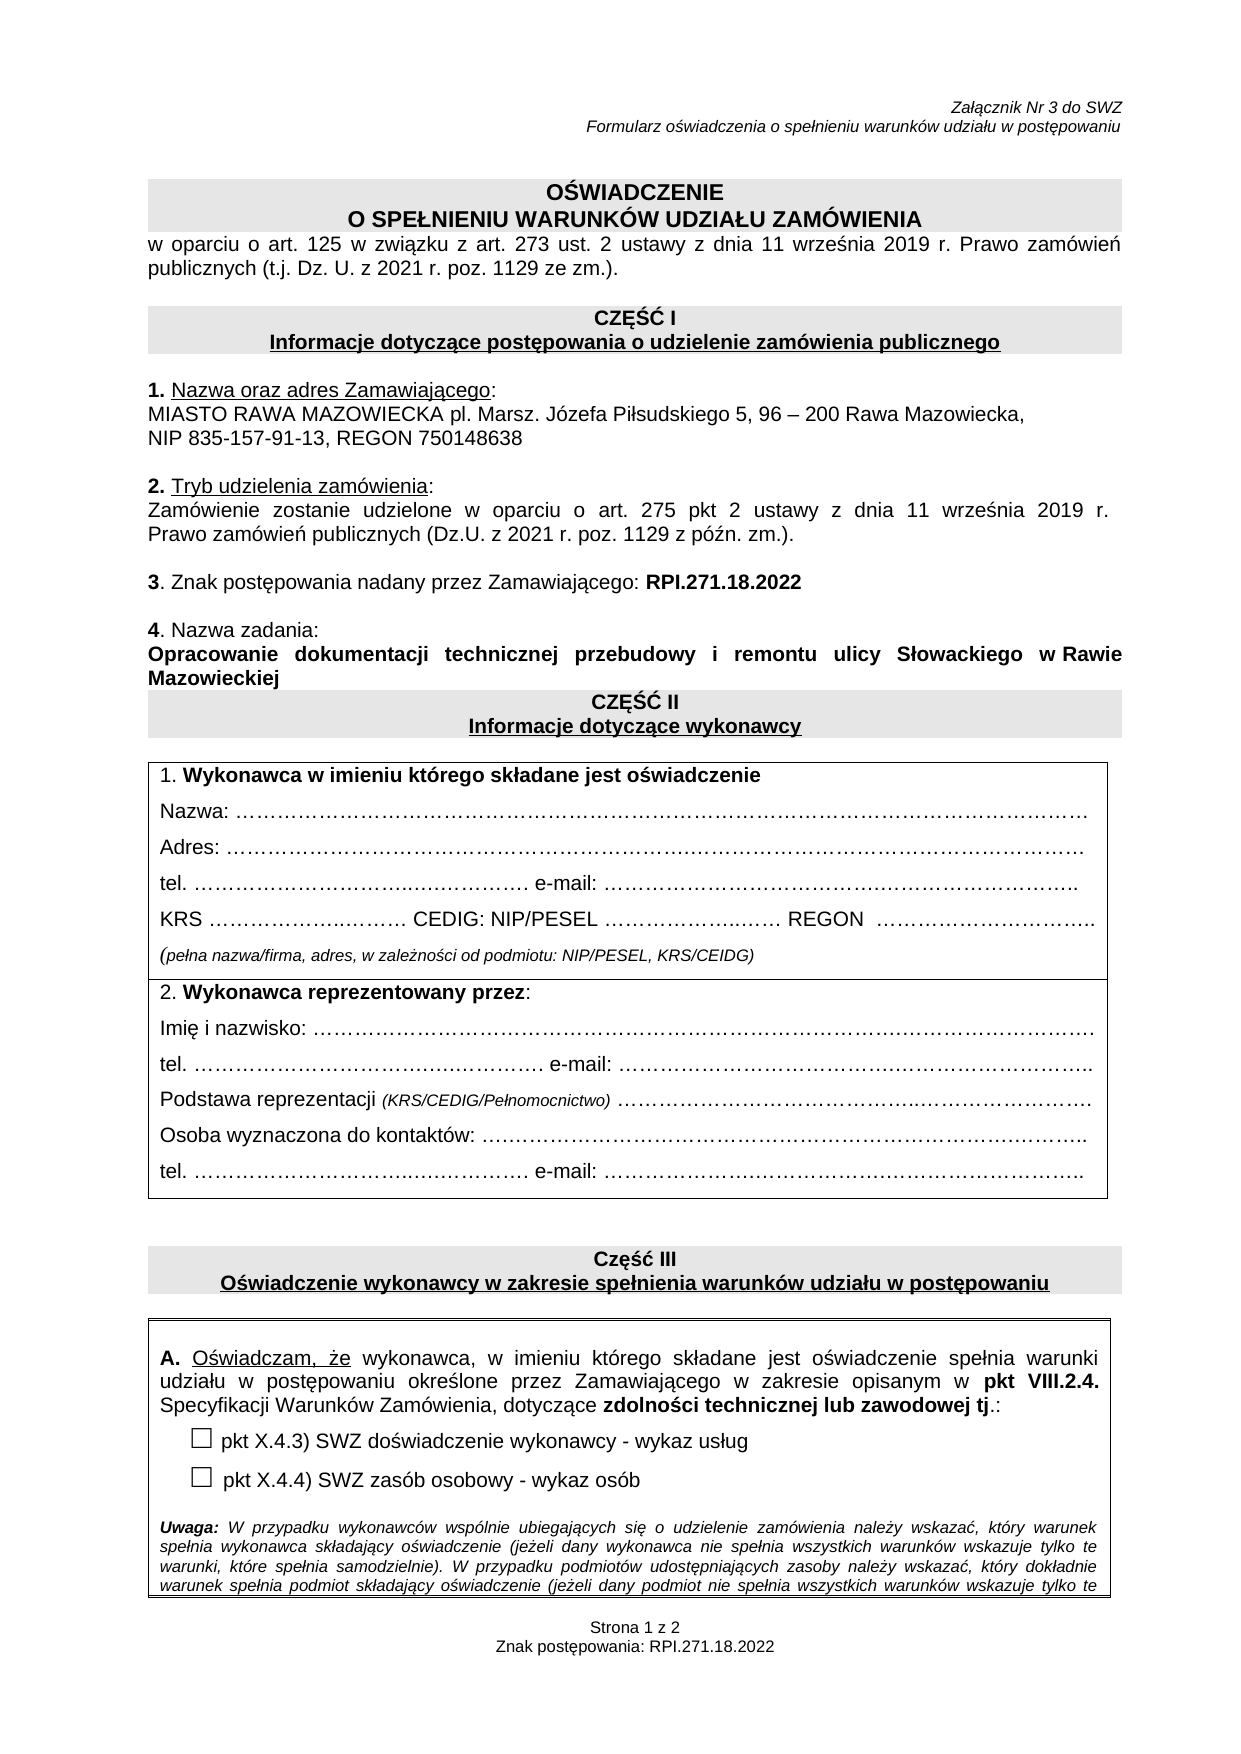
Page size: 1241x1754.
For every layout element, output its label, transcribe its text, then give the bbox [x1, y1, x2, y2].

text NIP 835-157-91-13, REGON 750148638 [148, 426, 1122, 450]
subtitle CZĘŚĆ II [148, 690, 1122, 714]
text Część III [148, 1246, 1122, 1270]
text Oświadczenie wykonawcy w zakresie spełnienia warunków udziału w postępowaniu [148, 1270, 1122, 1294]
subtitle O SPEŁNIENIU WARUNKÓW UDZIAŁU ZAMÓWIENIA [148, 206, 1122, 232]
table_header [149, 1321, 1110, 1595]
text 4. Nazwa zadania: [148, 618, 1122, 642]
text 1. Nazwa oraz adres Zamawiającego: [148, 378, 1122, 402]
table_header 1. Wykonawca w imieniu którego składane jest oświadczenie Nazwa: …………………………………………………………………………………………………………… Adres: ………………………………………………………….………………………………………………… tel. …………………………..….…………. e-mail: ………………………………….……………………….. KRS ………………..……… CEDIG: NIP/PESEL ………………..…… REGON ………………………….. (pełna nazwa/firma, adres, w zależności od podmiotu: NIP/PESEL, KRS/CEIDG) [149, 763, 1107, 978]
subtitle CZĘŚĆ I [148, 306, 1122, 330]
text Informacje dotyczące wykonawcy [148, 714, 1122, 738]
text w oparciu o art. 125 w związku z art. 273 ust. 2 ustawy z dnia 11 września 2019 r. Prawo zamówień publicznych (t.j. Dz. U. z 2021 r. poz. 1129 ze zm.). [148, 232, 1122, 280]
text Opracowanie dokumentacji technicznej przebudowy i remontu ulicy Słowackiego w Rawie Mazowieckiej [148, 642, 1122, 690]
subtitle Informacje dotyczące postępowania o udzielenie zamówienia publicznego [148, 330, 1122, 354]
text MIASTO RAWA MAZOWIECKA pl. Marsz. Józefa Piłsudskiego 5, 96 – 200 Rawa Mazowiecka, [148, 402, 1122, 426]
table_cell 2. Wykonawca reprezentowany przez: Imię i nazwisko: ………………………………………………………………………….………………………. tel. …………………………….….…………. e-mail: ………………………………….……………………….. Podstawa reprezentacji (KRS/CEDIG/Pełnomocnictwo) ……………………………………..……………………. Osoba wyznaczona do kontaktów: ….……………………………………………………………….……….. tel. …………………………..….…………. e-mail: ………………….……………….……………………….. [149, 980, 1107, 1197]
text 2. Tryb udzielenia zamówienia: [148, 474, 1122, 498]
title 3. Znak postępowania nadany przez Zamawiającego: RPI.271.18.2022 [148, 570, 1122, 594]
subtitle OŚWIADCZENIE [148, 179, 1122, 206]
text Zamówienie zostanie udzielone w oparciu o art. 275 pkt 2 ustawy z dnia 11 września 2019 r. Prawo zamówień publicznych (Dz.U. z 2021 r. poz. 1129 z późn. zm.). [148, 498, 1122, 546]
